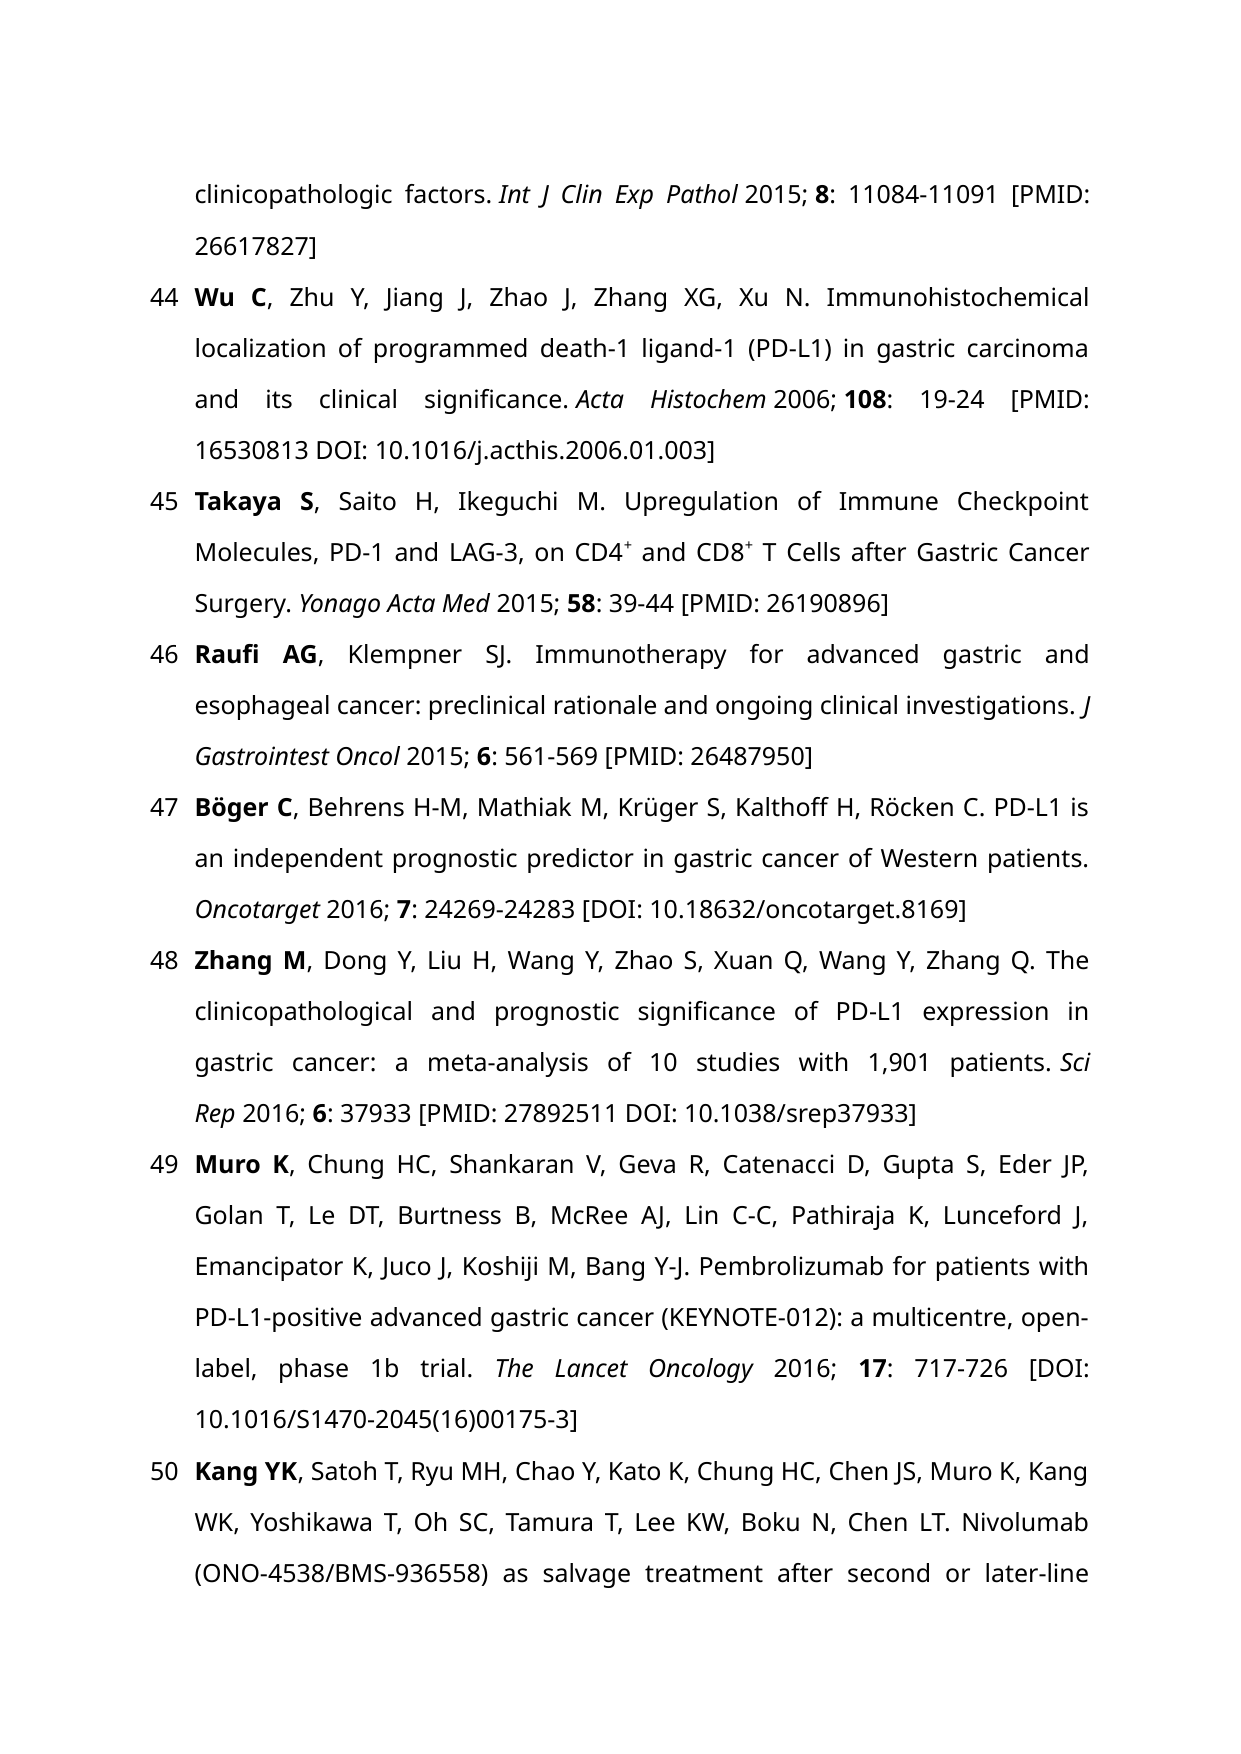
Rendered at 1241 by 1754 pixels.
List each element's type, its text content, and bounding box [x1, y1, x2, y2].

list Takaya S, Saito H, Ikeguchi M. Upregulation of Immune Checkpoint Molecules, PD-1 and LAG-3, on CD4+ and CD8+ T Cells after Gastric Cancer Surgery. Yonago Acta Med 2015; 58: 39-44 [PMID: 26190896] [150, 483, 1090, 619]
list Raufi AG, Klempner SJ. Immunotherapy for advanced gastric and esophageal cancer: preclinical rationale and ongoing clinical investigations. J Gastrointest Oncol 2015; 6: 561-569 [PMID: 26487950] [150, 637, 1090, 773]
list Muro K, Chung HC, Shankaran V, Geva R, Catenacci D, Gupta S, Eder JP, Golan T, Le DT, Burtness B, McRee AJ, Lin C-C, Pathiraja K, Lunceford J, Emancipator K, Juco J, Koshiji M, Bang Y-J. Pembrolizumab for patients with PD-L1-positive advanced gastric cancer (KEYNOTE-012): a multicentre, open-label, phase 1b trial. The Lancet Oncology 2016; 17: 717-726 [DOI: 10.1016/S1470-2045(16)00175-3] [150, 1147, 1090, 1436]
list Zhang M, Dong Y, Liu H, Wang Y, Zhao S, Xuan Q, Wang Y, Zhang Q. The clinicopathological and prognostic significance of PD-L1 expression in gastric cancer: a meta-analysis of 10 studies with 1,901 patients. Sci Rep 2016; 6: 37933 [PMID: 27892511 DOI: 10.1038/srep37933] [150, 943, 1090, 1130]
list Böger C, Behrens H-M, Mathiak M, Krüger S, Kalthoff H, Röcken C. PD-L1 is an independent prognostic predictor in gastric cancer of Western patients. Oncotarget 2016; 7: 24269-24283 [DOI: 10.18632/oncotarget.8169] [150, 790, 1090, 926]
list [150, 1453, 1090, 1589]
list Wu C, Zhu Y, Jiang J, Zhao J, Zhang XG, Xu N. Immunohistochemical localization of programmed death-1 ligand-1 (PD-L1) in gastric carcinoma and its clinical significance. Acta Histochem 2006; 108: 19-24 [PMID: 16530813 DOI: 10.1016/j.acthis.2006.01.003] [150, 279, 1090, 466]
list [150, 177, 1090, 262]
